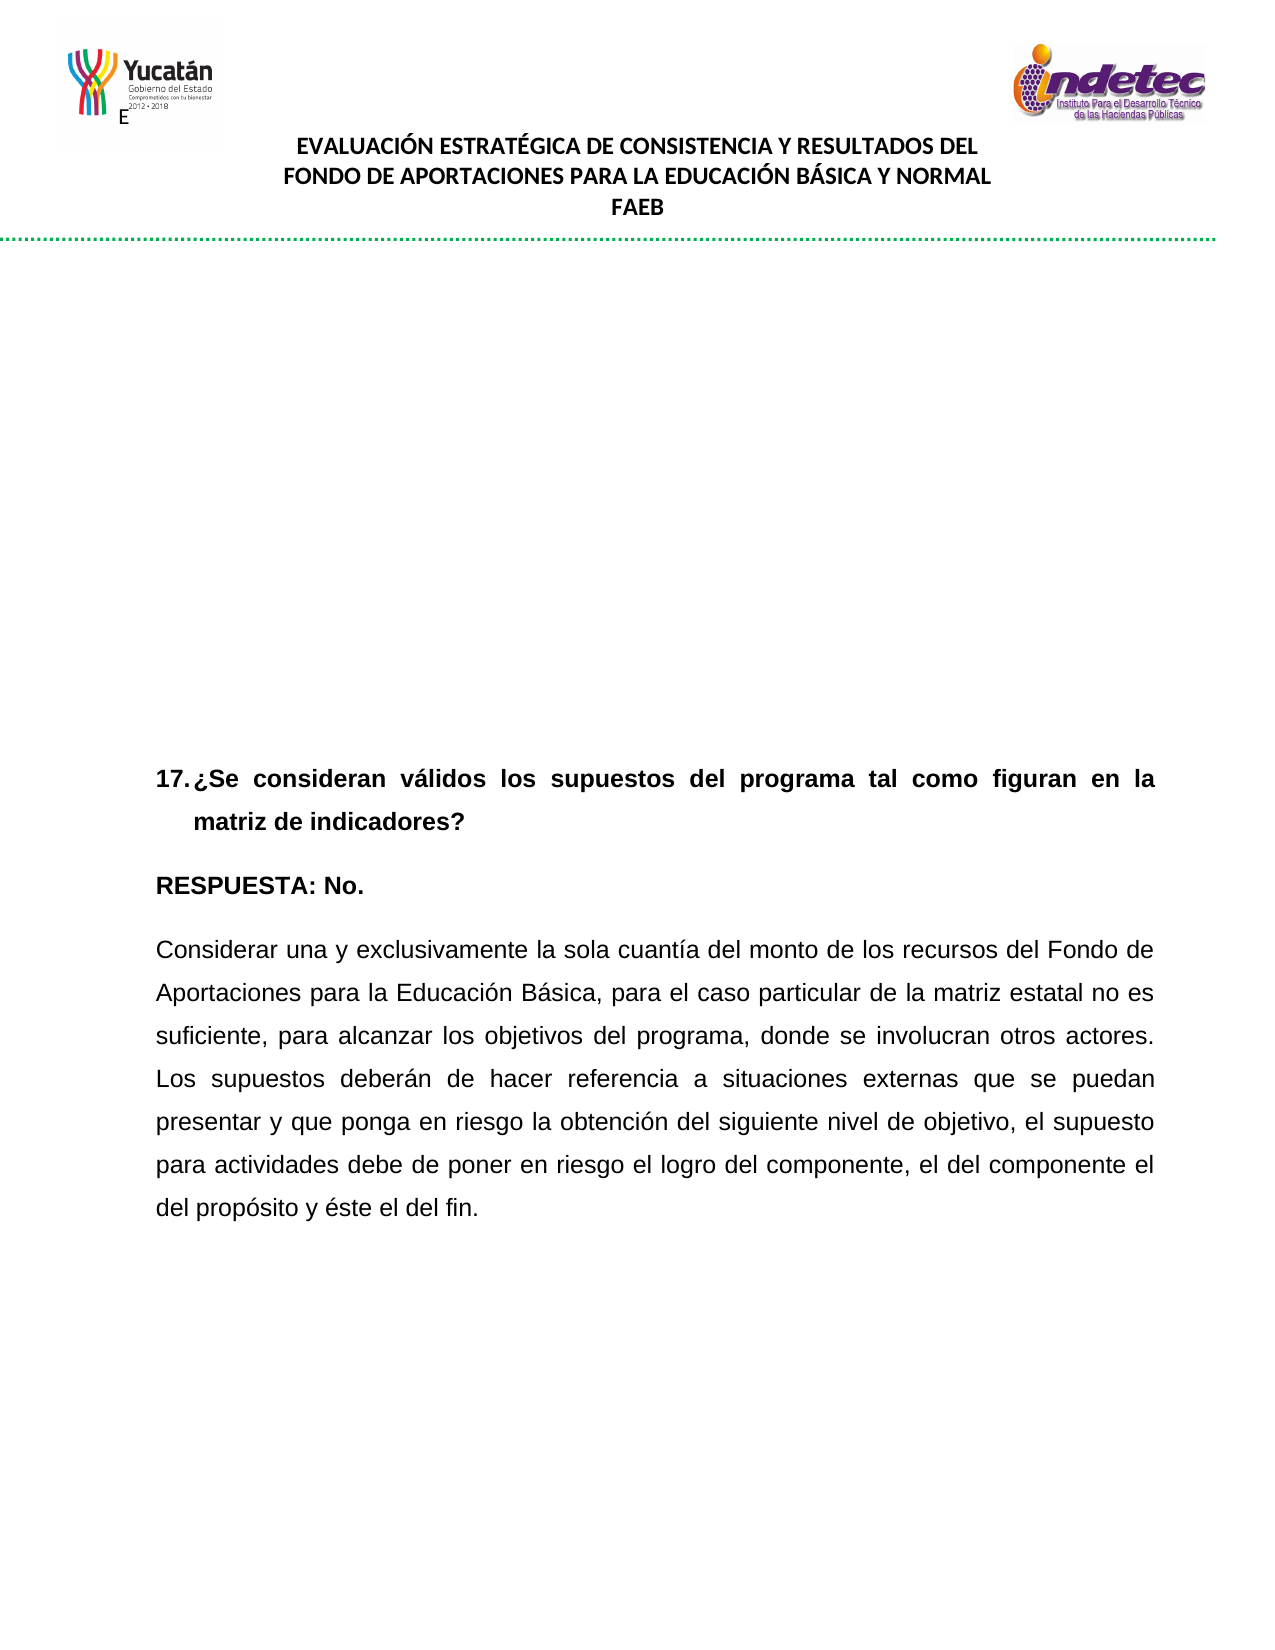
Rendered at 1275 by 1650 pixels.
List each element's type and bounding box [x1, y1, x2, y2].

picture [53, 15, 226, 149]
picture [1013, 44, 1205, 124]
